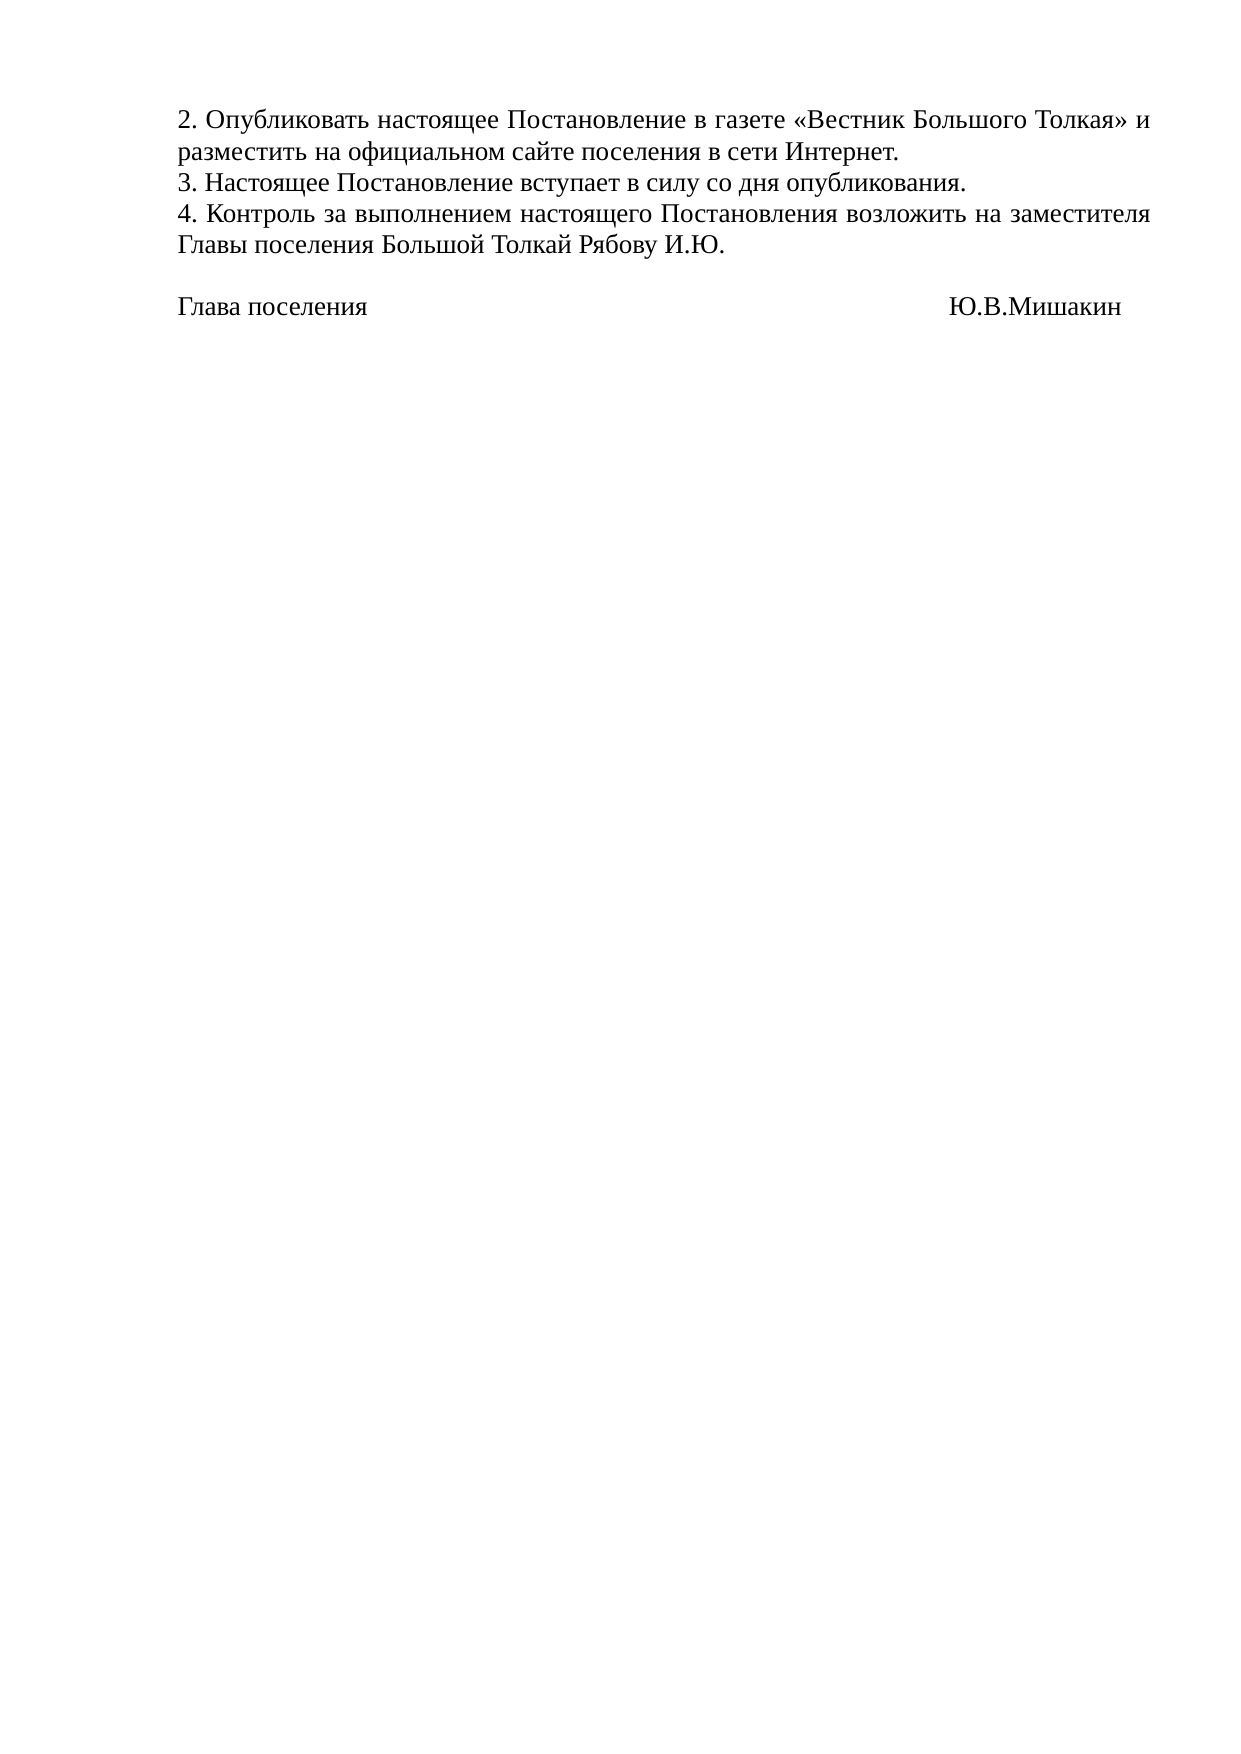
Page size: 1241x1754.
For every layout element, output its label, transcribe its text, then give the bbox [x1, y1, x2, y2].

text 4. Контроль за выполнением настоящего Постановления возложить на заместителя Главы поселения Большой Толкай Рябову И.Ю. [177, 197, 1152, 259]
text 2. Опубликовать настоящее Постановление в газете «Вестник Большого Толкая» и разместить на официальном сайте поселения в сети Интернет. [177, 103, 1152, 166]
text 3. Настоящее Постановление вступает в силу со дня опубликования. [177, 166, 1152, 197]
text Глава поселения Ю.В.Мишакин [177, 290, 1152, 321]
